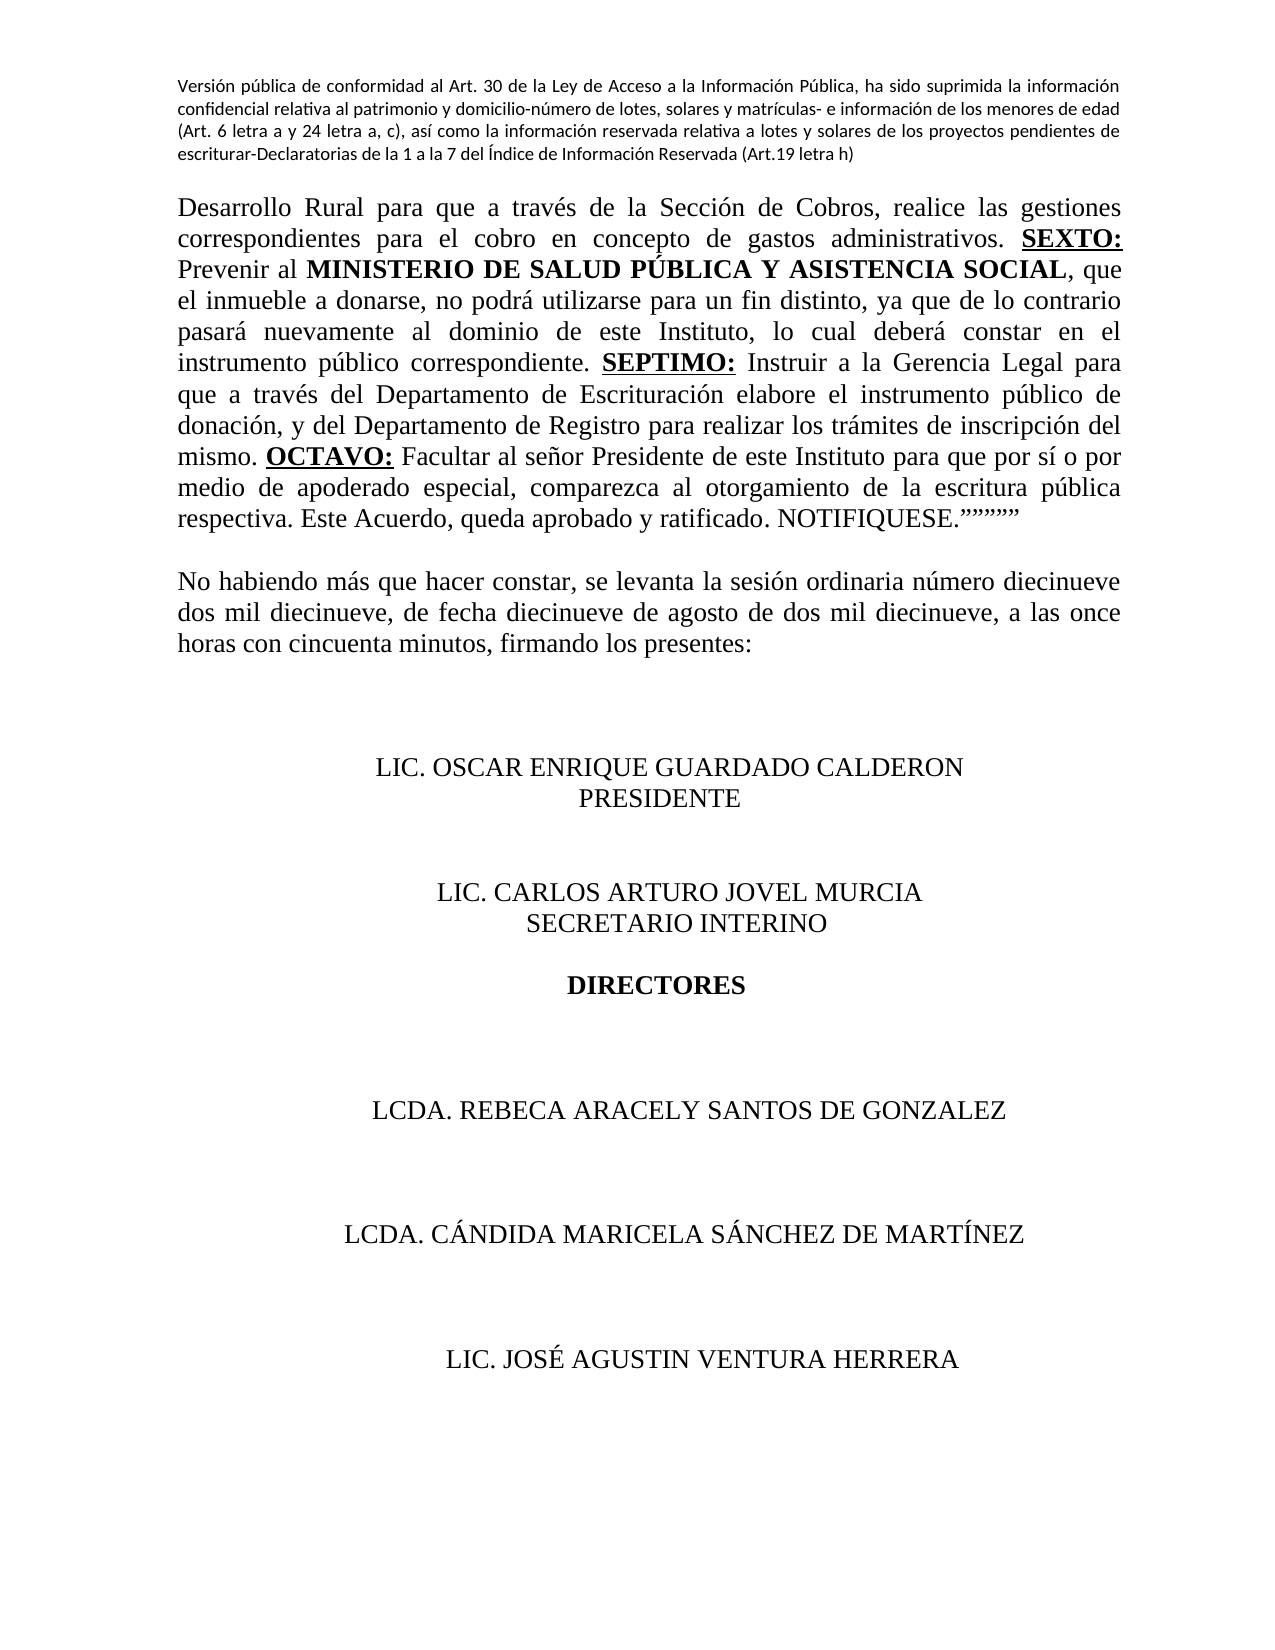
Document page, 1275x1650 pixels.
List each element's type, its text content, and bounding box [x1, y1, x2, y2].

text LCDA. CÁNDIDA MARICELA SÁNCHEZ DE MARTÍNEZ [177, 1219, 1122, 1250]
text LIC. JOSÉ AGUSTIN VENTURA HERRERA [177, 1343, 1122, 1374]
text LCDA. REBECA ARACELY SANTOS DE GONZALEZ [177, 1094, 1122, 1125]
text DIRECTORES [177, 969, 1122, 1001]
text LIC. OSCAR ENRIQUE GUARDADO CALDERON [177, 751, 1122, 783]
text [177, 191, 1122, 533]
text No habiendo más que hacer constar, se levanta la sesión ordinaria número diecinueve dos mil diecinueve, de fecha diecinueve de agosto de dos mil diecinueve, a las once horas con cincuenta minutos, firmando los presentes: [177, 564, 1122, 658]
text LIC. CARLOS ARTURO JOVEL MURCIA [177, 876, 1122, 907]
text SECRETARIO INTERINO [177, 907, 1122, 938]
text PRESIDENTE [177, 783, 1122, 814]
